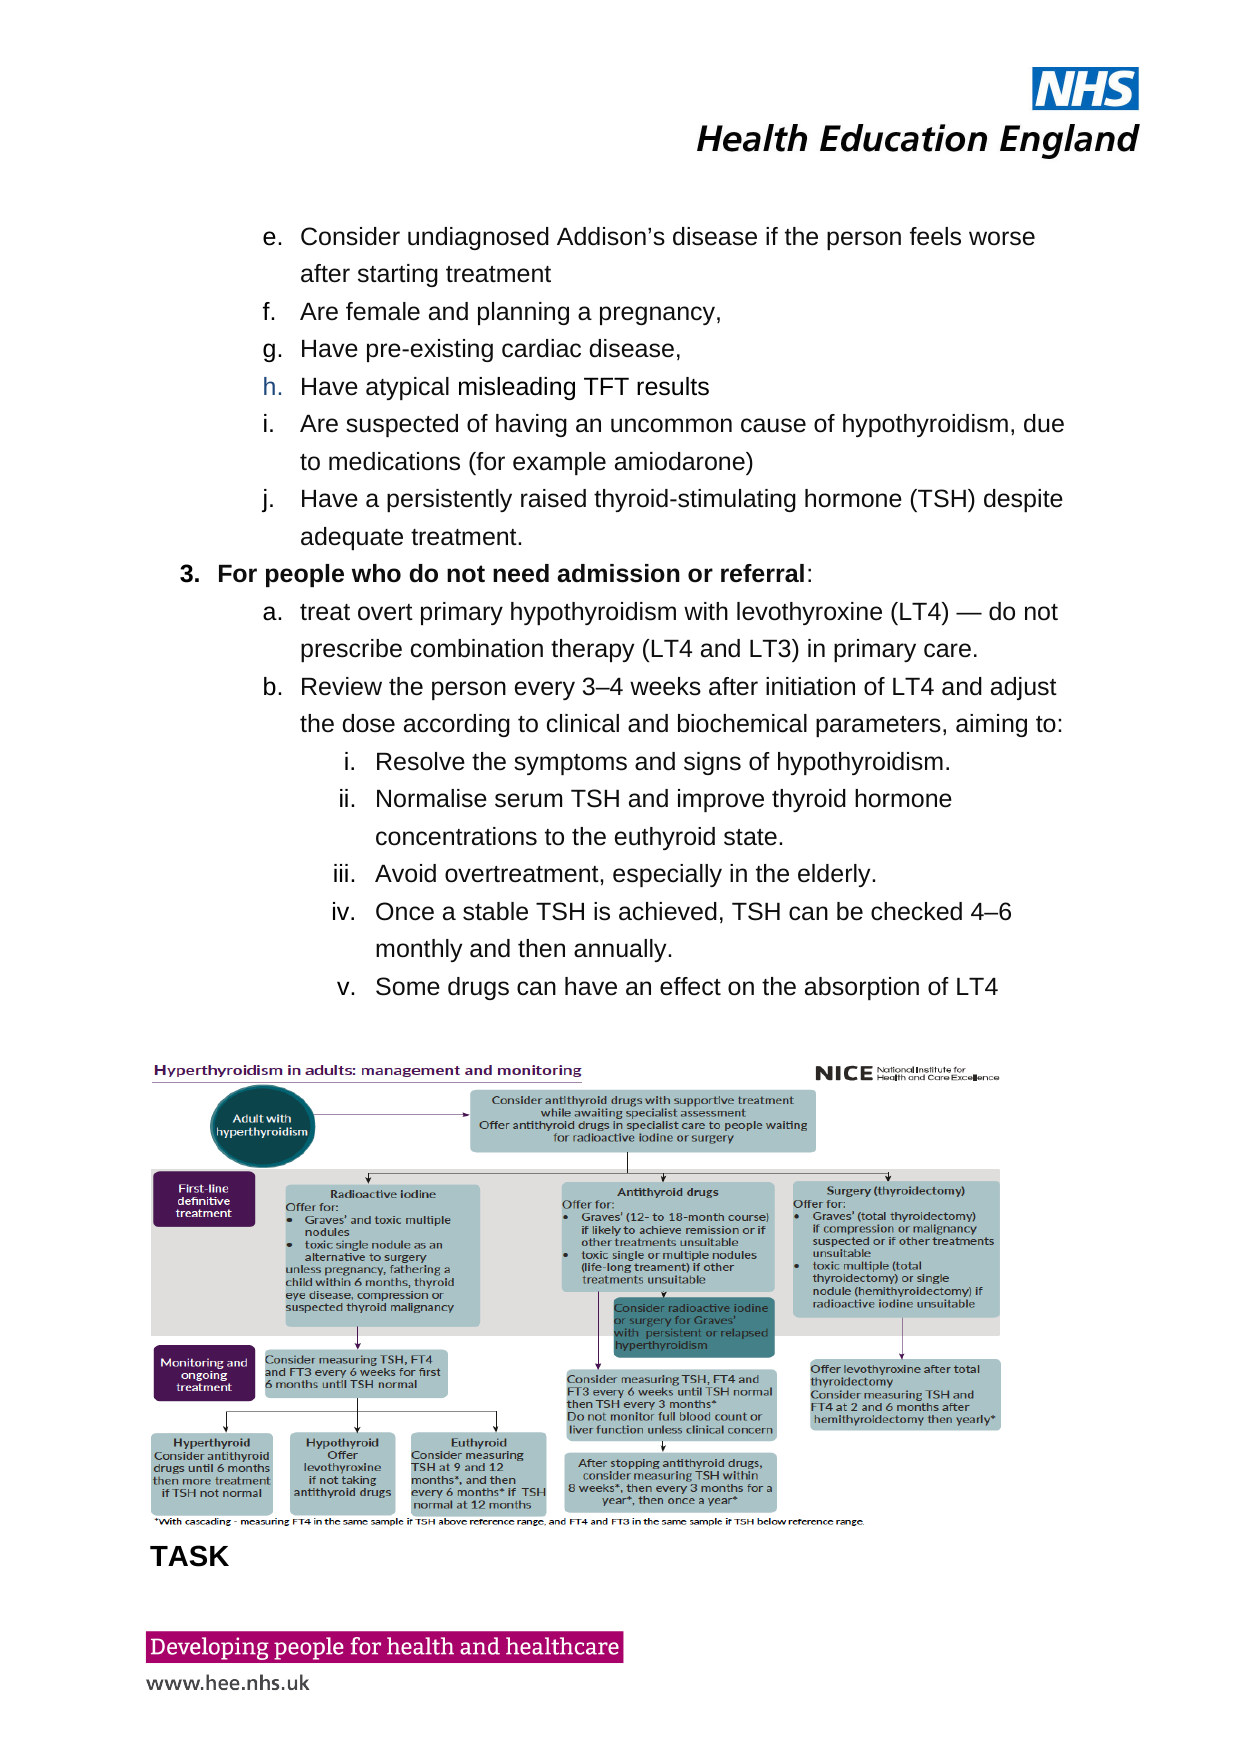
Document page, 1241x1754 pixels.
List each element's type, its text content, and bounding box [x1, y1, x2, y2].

list For people who do not need admission or referral: [179, 553, 1090, 590]
list Are female and planning a pregnancy, [262, 290, 1090, 328]
picture [150, 1058, 1024, 1527]
list treat overt primary hypothyroidism with levothyroxine (LT4) — do not prescribe combination therapy (LT4 and LT3) in primary care. [262, 590, 1090, 665]
list Are suspected of having an uncommon cause of hypothyroidism, due to medications (for example amiodarone) [262, 403, 1090, 478]
picture [135, 1617, 633, 1702]
list Have a persistently raised thyroid-stimulating hormone (TSH) despite adequate treatment. [262, 478, 1090, 553]
list Review the person every 3–4 weeks after initiation of LT4 and adjust the dose according to clinical and biochemical parameters, aiming to: [262, 665, 1090, 740]
list Normalise serum TSH and improve thyroid hormone concentrations to the euthyroid state. [356, 778, 1090, 853]
list Once a stable TSH is achieved, TSH can be checked 4–6 monthly and then annually. [356, 890, 1090, 965]
list Resolve the symptoms and signs of hypothyroidism. [356, 740, 1090, 778]
list Have pre-existing cardiac disease, [262, 328, 1090, 365]
list Some drugs can have an effect on the absorption of LT4 [356, 965, 1090, 1003]
picture [682, 67, 1141, 174]
text TASK [150, 1404, 1090, 1572]
list Have atypical misleading TFT results [262, 365, 1090, 403]
list Avoid overtreatment, especially in the elderly. [356, 853, 1090, 890]
list Consider undiagnosed Addison’s disease if the person feels worse after starting treatment [262, 150, 1090, 290]
